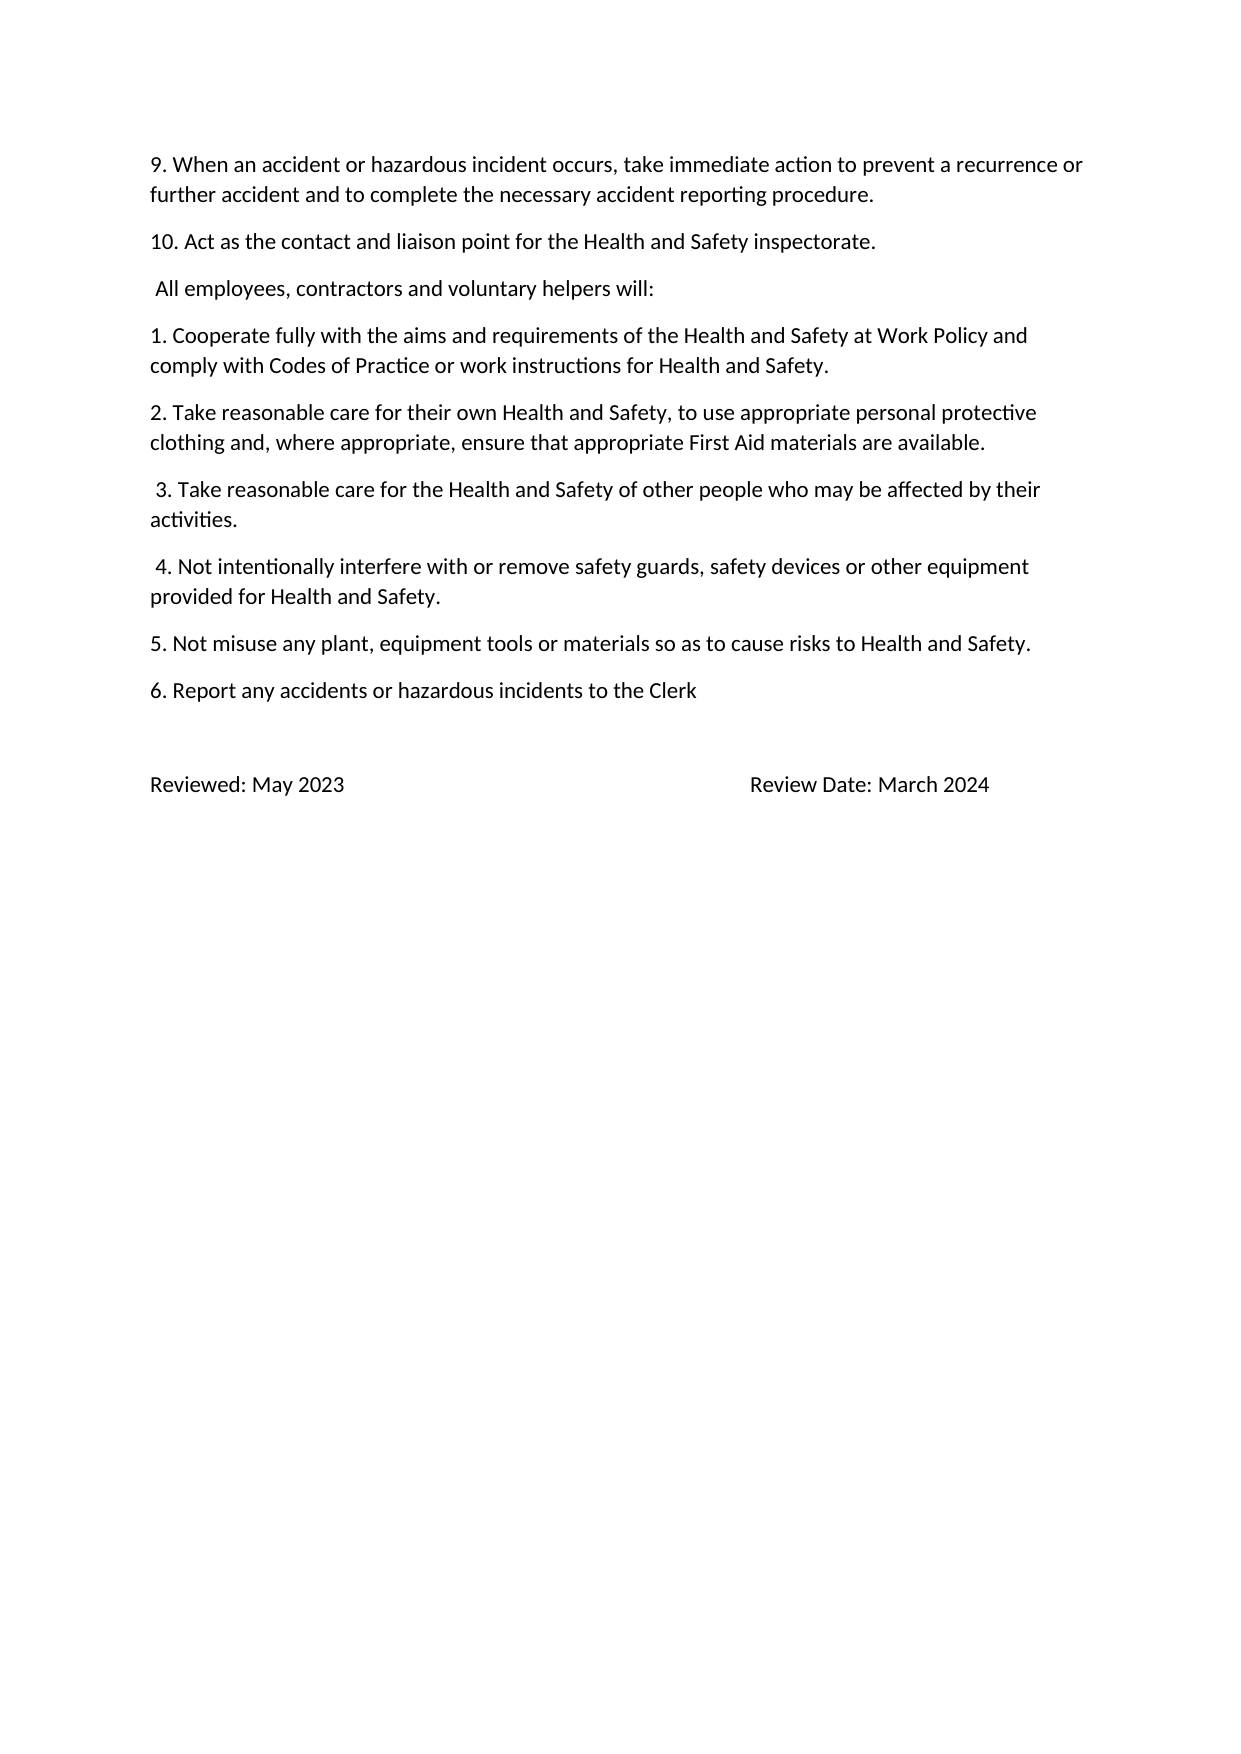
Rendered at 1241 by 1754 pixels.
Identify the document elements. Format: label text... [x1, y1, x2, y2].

text 3. Take reasonable care for the Health and Safety of other people who may be affected by their activities. [150, 475, 1090, 533]
text 2. Take reasonable care for their own Health and Safety, to use appropriate personal protective clothing and, where appropriate, ensure that appropriate First Aid materials are available. [150, 398, 1090, 456]
text 5. Not misuse any plant, equipment tools or materials so as to cause risks to Health and Safety. [150, 629, 1090, 657]
text 6. Report any accidents or hazardous incidents to the Clerk [150, 676, 1090, 704]
text 9. When an accident or hazardous incident occurs, take immediate action to prevent a recurrence or further accident and to complete the necessary accident reporting procedure. [150, 150, 1090, 208]
text 1. Cooperate fully with the aims and requirements of the Health and Safety at Work Policy and comply with Codes of Practice or work instructions for Health and Safety. [150, 321, 1090, 379]
text 4. Not intentionally interfere with or remove safety guards, safety devices or other equipment provided for Health and Safety. [150, 552, 1090, 610]
text Reviewed: May 2023 Review Date: March 2024 [150, 770, 1090, 798]
text 10. Act as the contact and liaison point for the Health and Safety inspectorate. [150, 227, 1090, 255]
text All employees, contractors and voluntary helpers will: [150, 274, 1090, 302]
